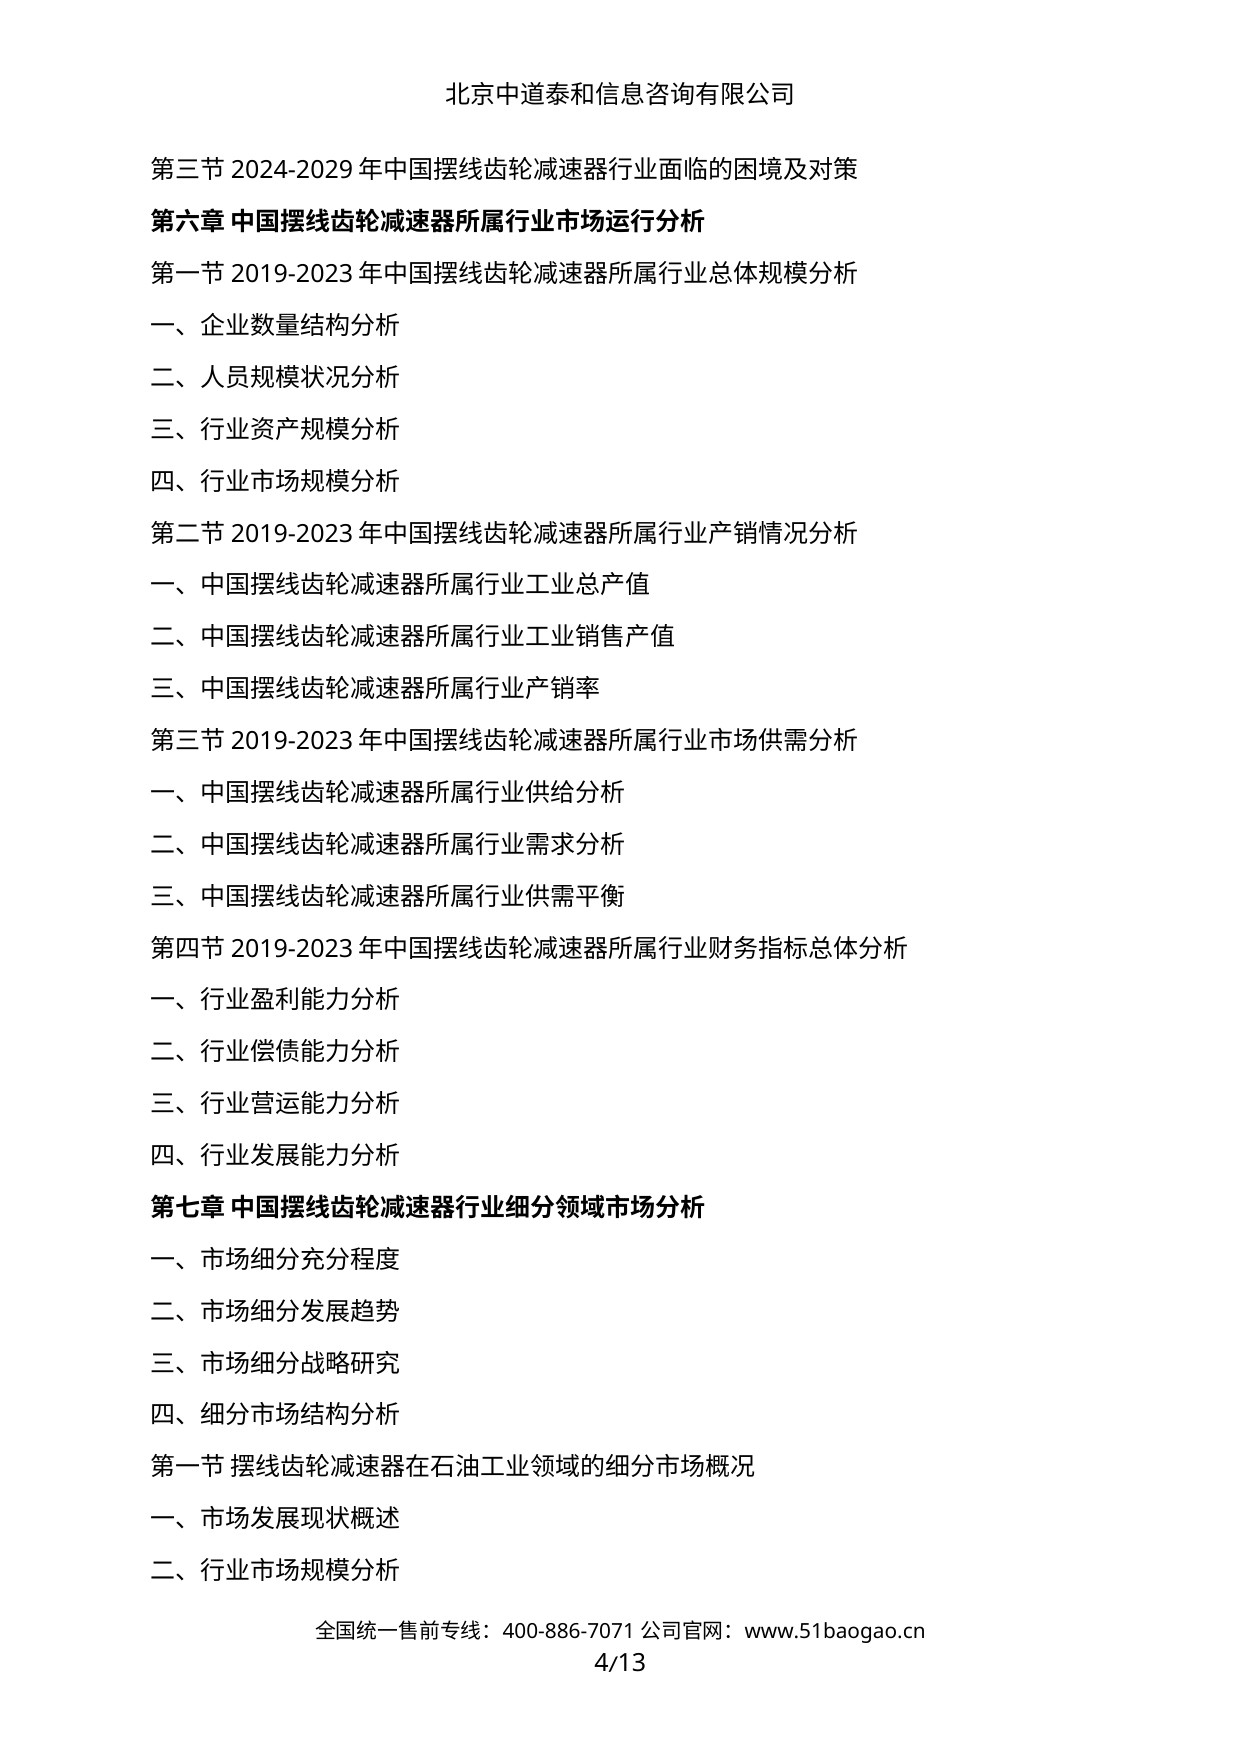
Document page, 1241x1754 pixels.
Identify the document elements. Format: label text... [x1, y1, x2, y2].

text 三、行业资产规模分析 [150, 409, 1090, 446]
text 第三节 2019-2023年中国摆线齿轮减速器所属行业市场供需分析 [150, 721, 1090, 757]
text 第一节 摆线齿轮减速器在石油工业领域的细分市场概况 [150, 1447, 1090, 1483]
text 第三节 2024-2029年中国摆线齿轮减速器行业面临的困境及对策 [150, 150, 1090, 186]
text 三、市场细分战略研究 [150, 1343, 1090, 1379]
text 第二节 2019-2023年中国摆线齿轮减速器所属行业产销情况分析 [150, 513, 1090, 549]
text 二、人员规模状况分析 [150, 357, 1090, 394]
text 第四节 2019-2023年中国摆线齿轮减速器所属行业财务指标总体分析 [150, 928, 1090, 964]
text 第七章 中国摆线齿轮减速器行业细分领域市场分析 [150, 1187, 1090, 1224]
text 二、行业偿债能力分析 [150, 1032, 1090, 1068]
text 一、中国摆线齿轮减速器所属行业工业总产值 [150, 565, 1090, 601]
text 三、中国摆线齿轮减速器所属行业产销率 [150, 669, 1090, 705]
text 第一节 2019-2023年中国摆线齿轮减速器所属行业总体规模分析 [150, 254, 1090, 290]
text 二、中国摆线齿轮减速器所属行业工业销售产值 [150, 617, 1090, 653]
text 四、行业市场规模分析 [150, 461, 1090, 497]
text 一、市场发展现状概述 [150, 1499, 1090, 1535]
text 一、市场细分充分程度 [150, 1239, 1090, 1276]
text 三、中国摆线齿轮减速器所属行业供需平衡 [150, 876, 1090, 912]
text 二、市场细分发展趋势 [150, 1291, 1090, 1327]
text 四、细分市场结构分析 [150, 1395, 1090, 1431]
text 一、企业数量结构分析 [150, 306, 1090, 342]
text 三、行业营运能力分析 [150, 1084, 1090, 1120]
text 第六章 中国摆线齿轮减速器所属行业市场运行分析 [150, 202, 1090, 238]
text 四、行业发展能力分析 [150, 1136, 1090, 1172]
text 一、中国摆线齿轮减速器所属行业供给分析 [150, 772, 1090, 809]
text 一、行业盈利能力分析 [150, 980, 1090, 1016]
text 二、行业市场规模分析 [150, 1551, 1090, 1587]
text 二、中国摆线齿轮减速器所属行业需求分析 [150, 824, 1090, 861]
